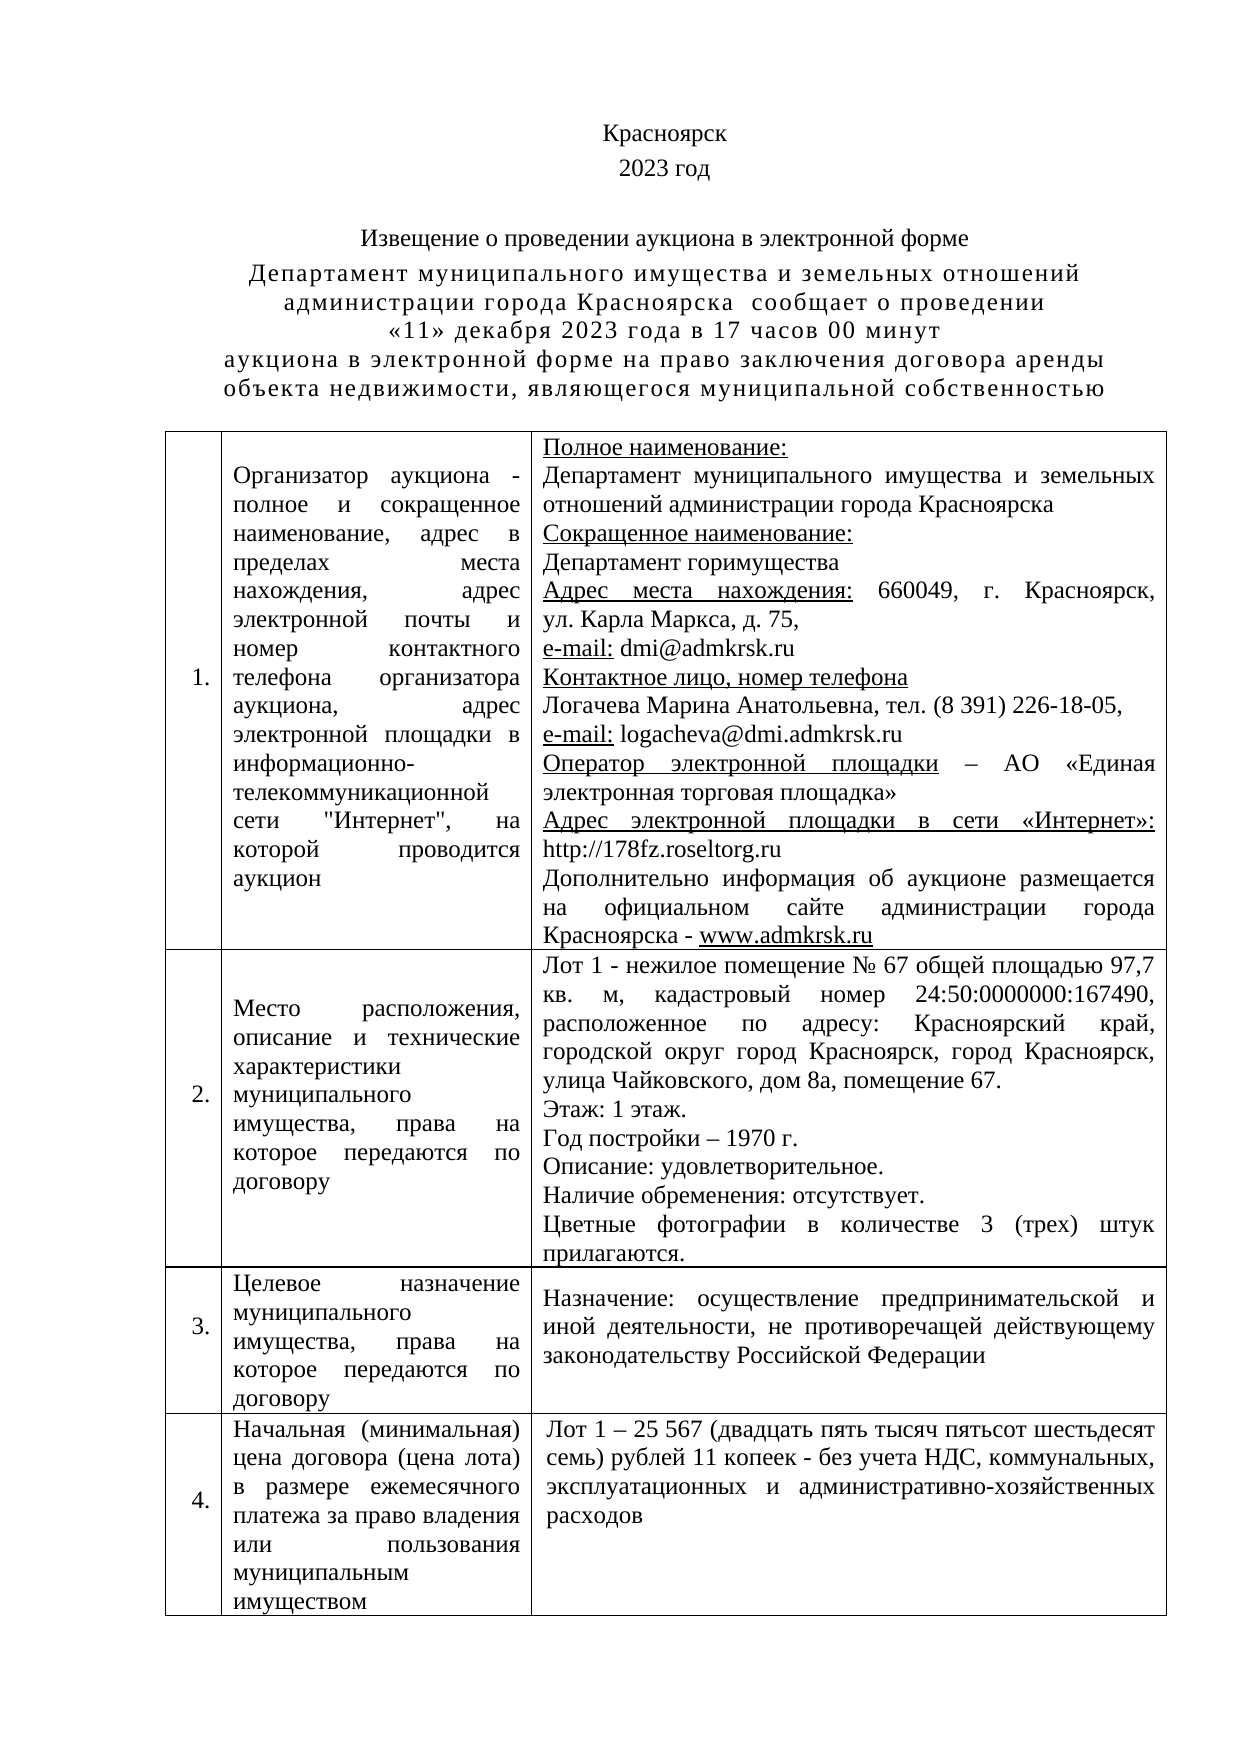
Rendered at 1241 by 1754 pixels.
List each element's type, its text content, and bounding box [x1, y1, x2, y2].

text Департамент муниципального имущества и земельных отношений администрации города Красноярска сообщает о проведении [177, 258, 1152, 316]
text Красноярск [177, 118, 1152, 147]
table_cell [166, 1414, 221, 1615]
table_cell [166, 1268, 221, 1413]
table_cell Назначение: осуществление предпринимательской и иной деятельности, не противоречащей действующему законодательству Российской Федерации [532, 1268, 1166, 1413]
table_cell Лот 1 - нежилое помещение № 67 общей площадью 97,7 кв. м, кадастровый номер 24:50:0000000:167490, расположенное по адресу: Красноярский край, городской округ город Красноярск, город Красноярск, улица Чайковского, дом 8а, помещение 67. Этаж: 1 этаж. Год постройки – 1970 г. Описание: удовлетворительное. Наличие обременения: отсутствует. Цветные фотографии в количестве 3 (трех) штук прилагаются. [532, 950, 1166, 1266]
table_cell Целевое назначение муниципального имущества, права на которое передаются по договору [222, 1268, 531, 1413]
table_header [166, 432, 221, 949]
text 2023 год [177, 153, 1152, 182]
text аукциона в электронной форме на право заключения договора аренды объекта недвижимости, являющегося муниципальной собственностью [177, 344, 1152, 402]
text Извещение о проведении аукциона в электронной форме [177, 223, 1152, 252]
table_cell Место расположения, описание и технические характеристики муниципального имущества, права на которое передаются по договору [222, 950, 531, 1266]
table_cell Начальная (минимальная) цена договора (цена лота) в размере ежемесячного платежа за право владения или пользования муниципальным имуществом [222, 1414, 531, 1615]
table_cell [166, 950, 221, 1266]
table_header Организатор аукциона - полное и сокращенное наименование, адрес в пределах места нахождения, адрес электронной почты и номер контактного телефона организатора аукциона, адрес электронной площадки в информационно-телекоммуникационной сети "Интернет", на которой проводится аукцион [222, 432, 531, 949]
table_cell Лот 1 – 25 567 (двадцать пять тысяч пятьсот шестьдесят семь) рублей 11 копеек - без учета НДС, коммунальных, эксплуатационных и административно-хозяйственных расходов [532, 1414, 1166, 1615]
table_header Полное наименование: Департамент муниципального имущества и земельных отношений администрации города Красноярска Сокращенное наименование: Департамент горимущества Адрес места нахождения: 660049, г. Красноярск, ул. Карла Маркса, д. 75, e-mail: dmi@admkrsk.ru Контактное лицо, номер телефона Логачева Марина Анатольевна, тел. (8 391) 226-18-05, e-mail: logacheva@dmi.admkrsk.ru Оператор электронной площадки – АО «Единая электронная торговая площадка» Адрес электронной площадки в сети «Интернет»: http://178fz.roseltorg.ru Дополнительно информация об аукционе размещается на официальном сайте администрации города Красноярска - www.admkrsk.ru [532, 432, 1166, 949]
text «11» декабря 2023 года в 17 часов 00 минут [177, 316, 1152, 344]
